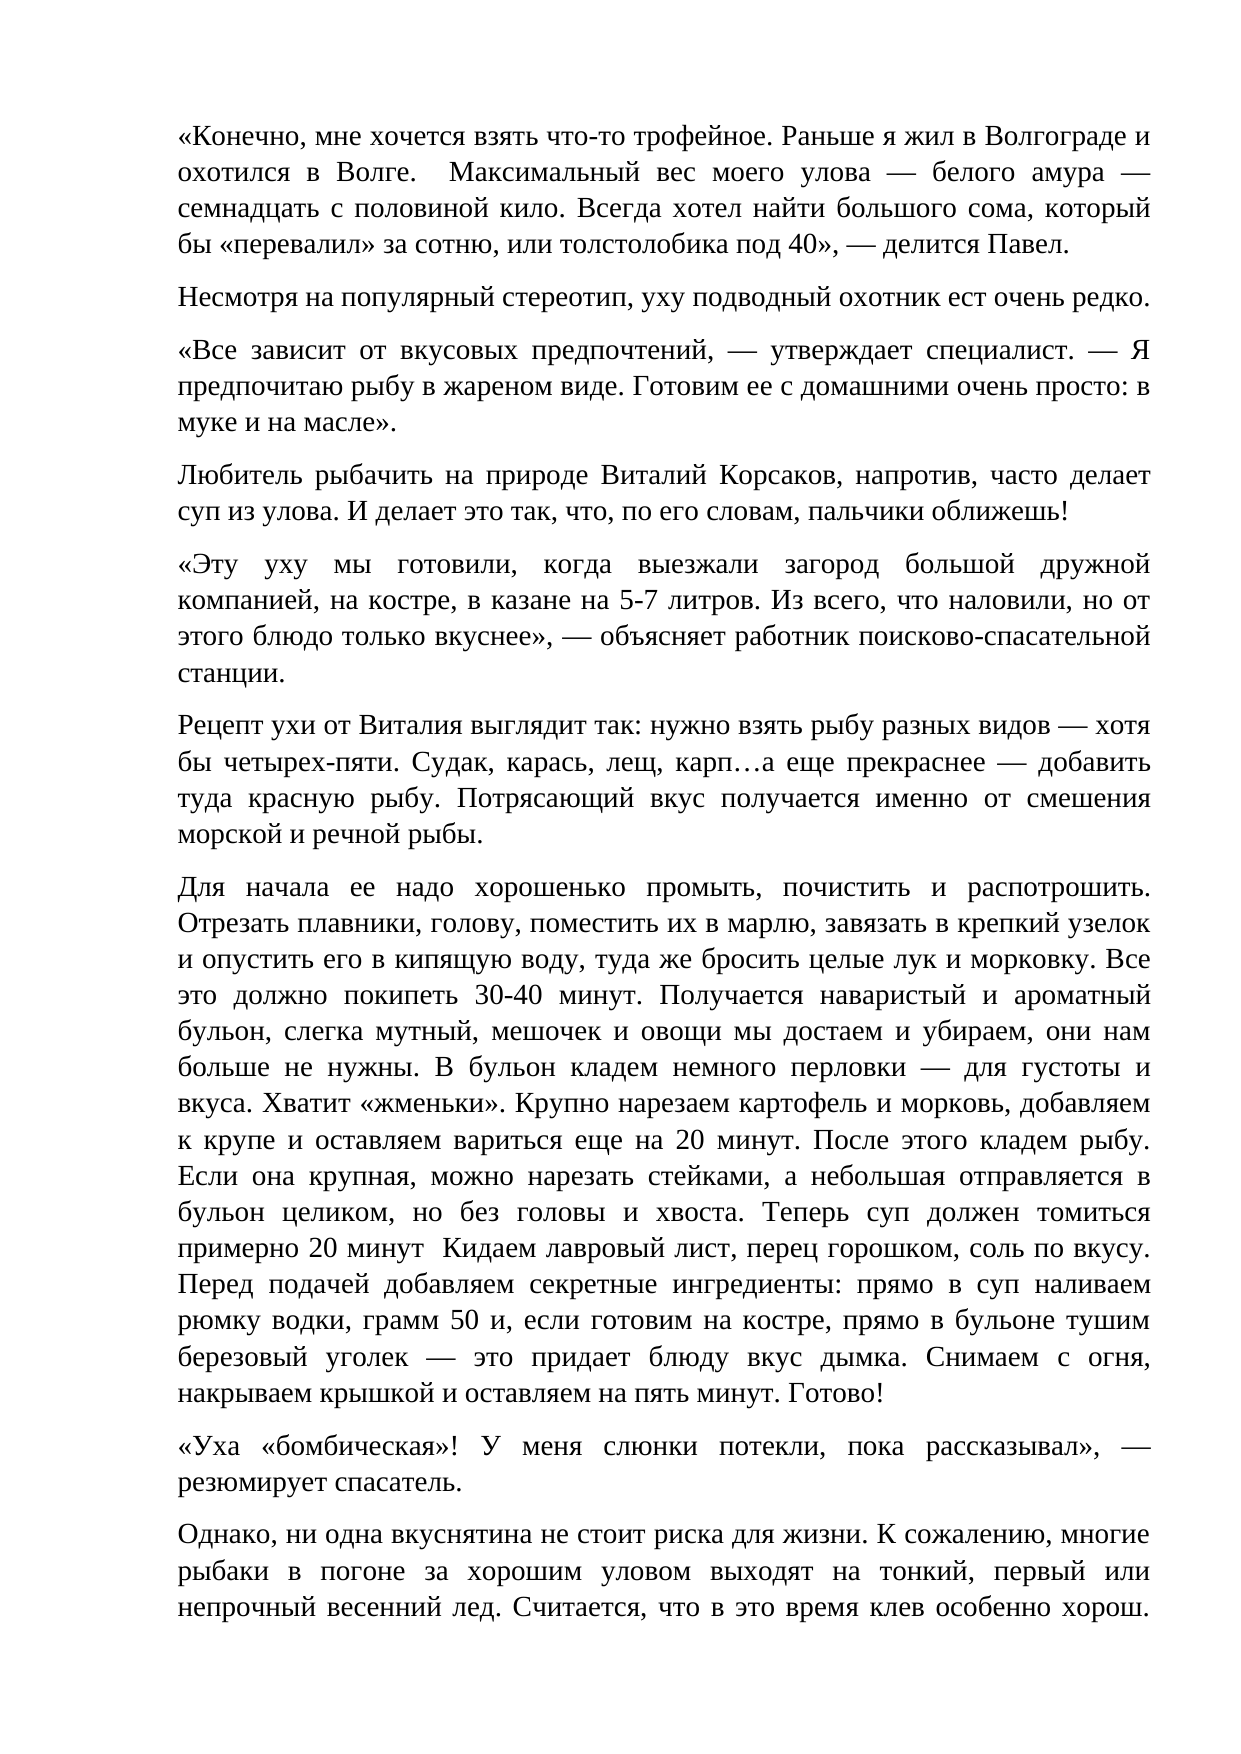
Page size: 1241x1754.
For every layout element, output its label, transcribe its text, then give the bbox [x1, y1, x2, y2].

text Для начала ее надо хорошенько промыть, почистить и распотрошить. Отрезать плавники, голову, поместить их в марлю, завязать в крепкий узелок и опустить его в кипящую воду, туда же бросить целые лук и морковку. Все это должно покипеть 30-40 минут. Получается наваристый и ароматный бульон, слегка мутный, мешочек и овощи мы достаем и убираем, они нам больше не нужны. В бульон кладем немного перловки — для густоты и вкуса. Хватит «жменьки». Крупно нарезаем картофель и морковь, добавляем к крупе и оставляем вариться еще на 20 минут. После этого кладем рыбу. Если она крупная, можно нарезать стейками, а небольшая отправляется в бульон целиком, но без головы и хвоста. Теперь суп должен томиться примерно 20 минут Кидаем лавровый лист, перец горошком, соль по вкусу. Перед подачей добавляем секретные ингредиенты: прямо в суп наливаем рюмку водки, грамм 50 и, если готовим на костре, прямо в бульоне тушим березовый уголек — это придает блюду вкус дымка. Снимаем с огня, накрываем крышкой и оставляем на пять минут. Готово! [177, 869, 1152, 1408]
text «Эту уху мы готовили, когда выезжали загород большой дружной компанией, на костре, в казане на 5-7 литров. Из всего, что наловили, но от этого блюдо только вкуснее», — объясняет работник поисково-спасательной станции. [177, 546, 1152, 688]
text «Конечно, мне хочется взять что-то трофейное. Раньше я жил в Волгограде и охотился в Волге. Максимальный вес моего улова — белого амура — семнадцать с половиной кило. Всегда хотел найти большого сома, который бы «перевалил» за сотню, или толстолобика под 40», — делится Павел. [177, 118, 1152, 260]
text «Все зависит от вкусовых предпочтений, — утверждает специалист. — Я предпочитаю рыбу в жареном виде. Готовим ее с домашними очень просто: в муке и на масле». [177, 332, 1152, 438]
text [177, 1517, 1152, 1622]
text Рецепт ухи от Виталия выглядит так: нужно взять рыбу разных видов — хотя бы четырех-пяти. Судак, карась, лещ, карп…а еще прекраснее — добавить туда красную рыбу. Потрясающий вкус получается именно от смешения морской и речной рыбы. [177, 707, 1152, 849]
text «Уха «бомбическая»! У меня слюнки потекли, пока рассказывал», — резюмирует спасатель. [177, 1428, 1152, 1497]
text Любитель рыбачить на природе Виталий Корсаков, напротив, часто делает суп из улова. И делает это так, что, по его словам, пальчики оближешь! [177, 457, 1152, 527]
text Несмотря на популярный стереотип, уху подводный охотник ест очень редко. [177, 279, 1152, 313]
